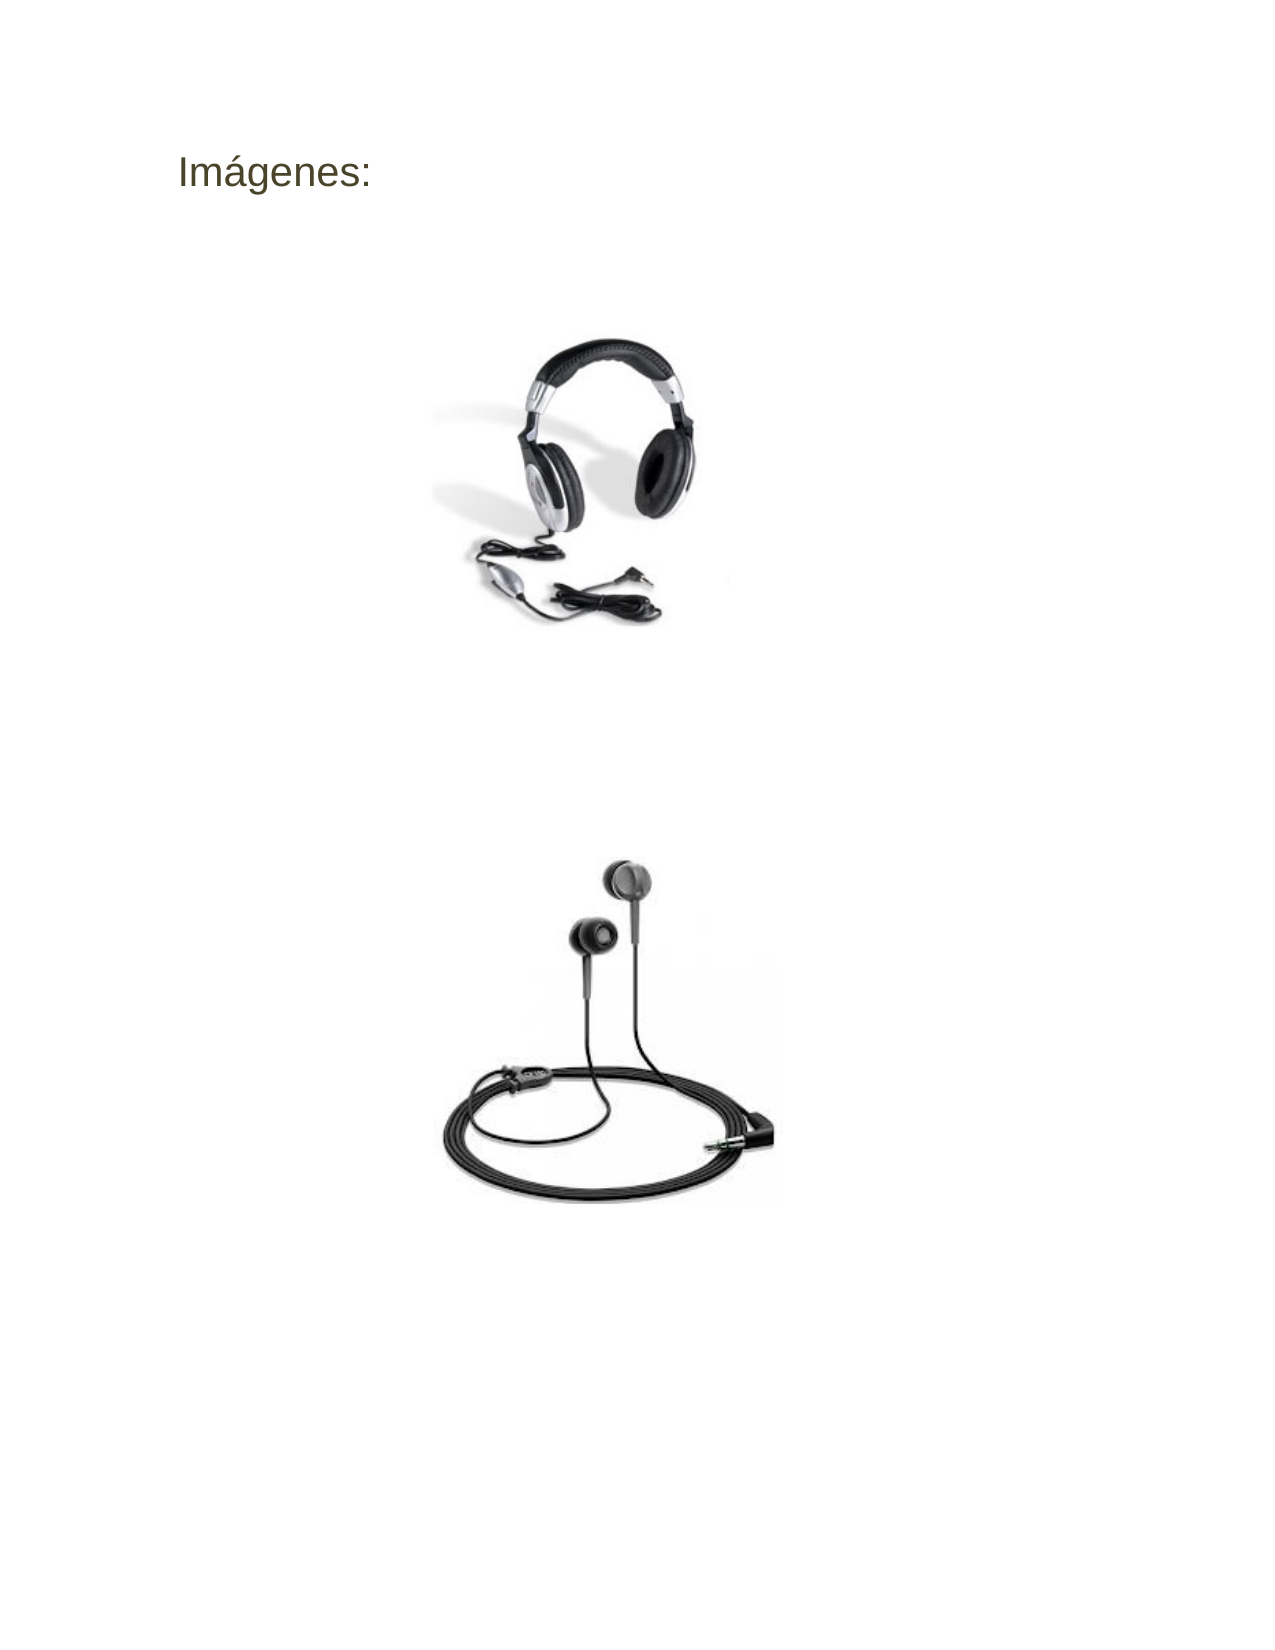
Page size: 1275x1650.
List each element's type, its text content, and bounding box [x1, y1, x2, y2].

picture [385, 280, 794, 687]
text Imágenes: [177, 148, 1098, 196]
picture [433, 857, 784, 1204]
